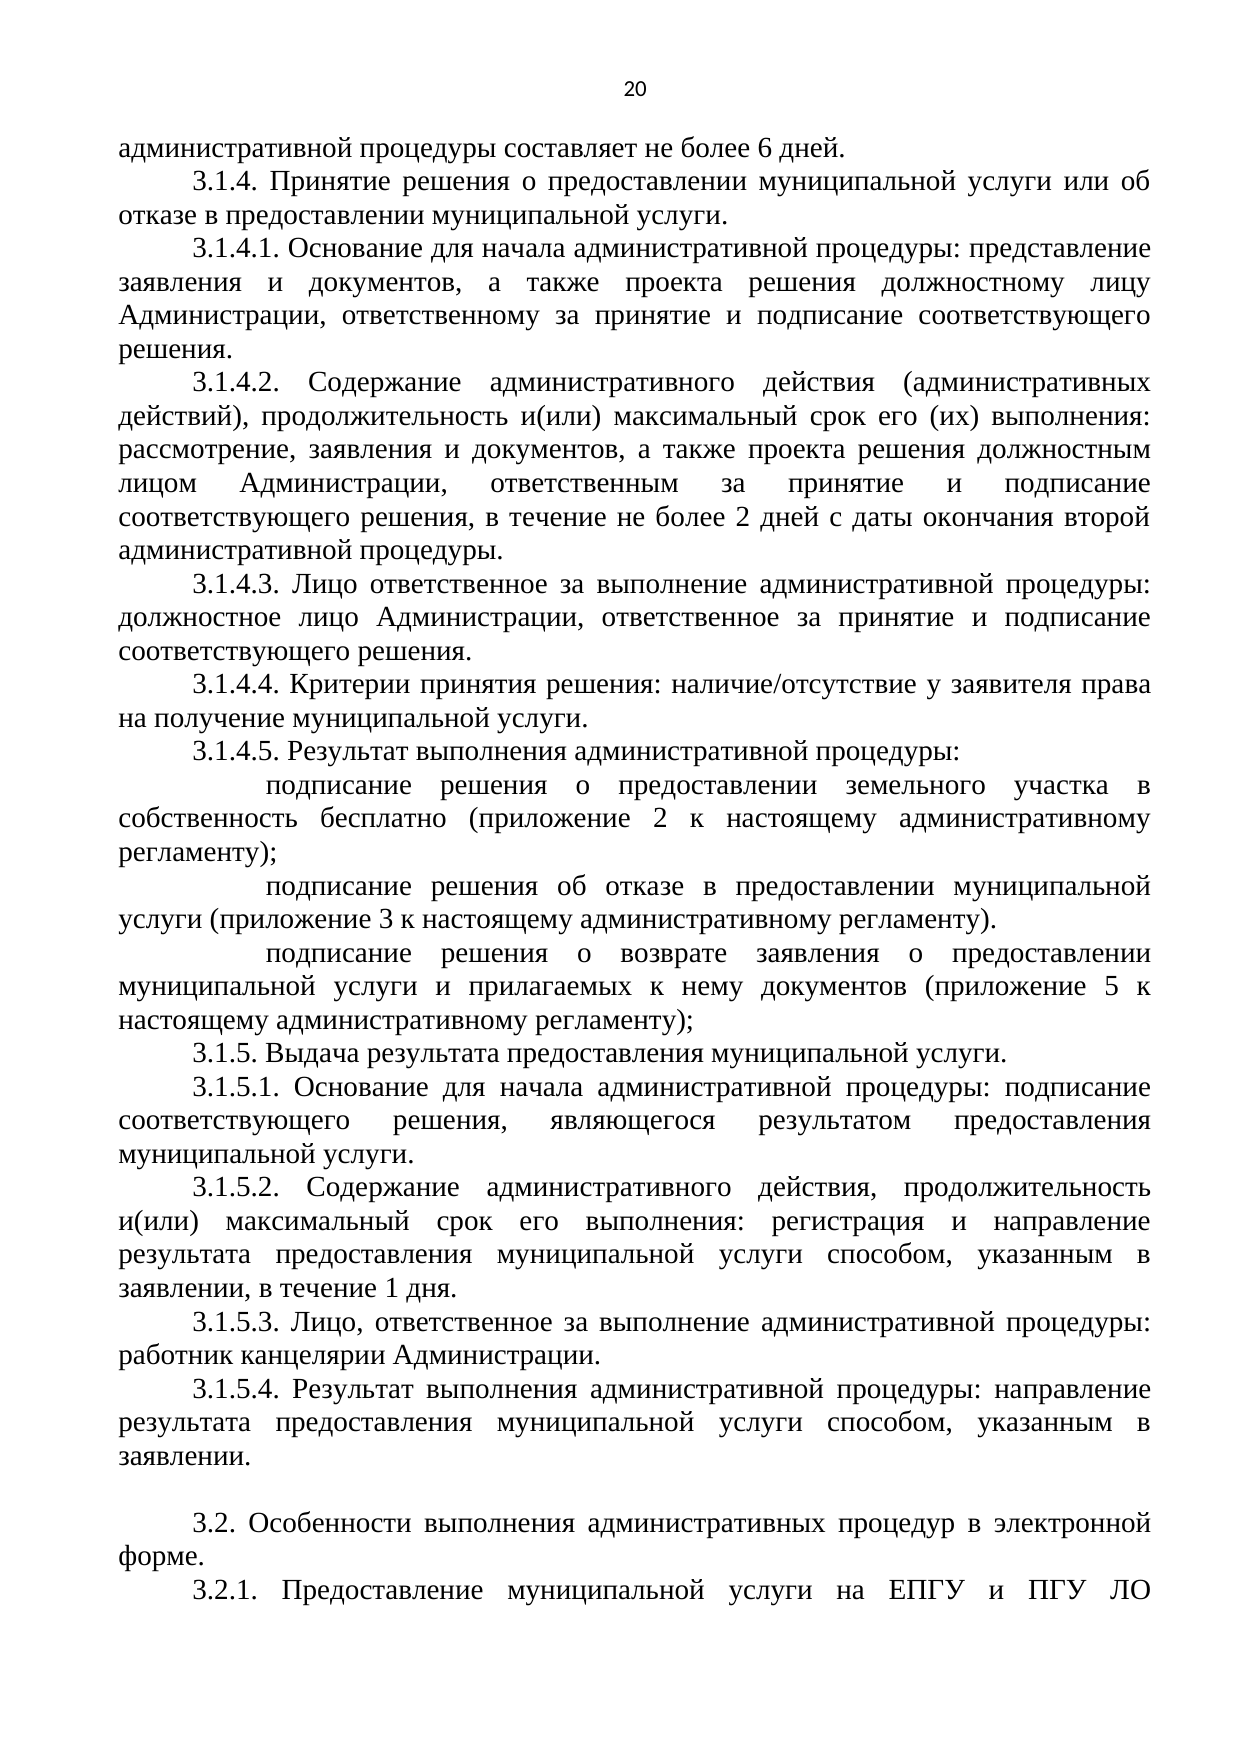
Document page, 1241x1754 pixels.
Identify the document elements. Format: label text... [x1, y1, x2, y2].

text 3.1.5. Выдача результата предоставления муниципальной услуги. [118, 1035, 1152, 1069]
text  подписание решения о возврате заявления о предоставлении муниципальной услуги и прилагаемых к нему документов (приложение 5 к настоящему административному регламенту); [118, 935, 1152, 1035]
text 3.1.4.1. Основание для начала административной процедуры: представление заявления и документов, а также проекта решения должностному лицу Администрации, ответственному за принятие и подписание соответствующего решения. [118, 230, 1152, 364]
text 3.1.4.3. Лицо ответственное за выполнение административной процедуры: должностное лицо Администрации, ответственное за принятие и подписание соответствующего решения. [118, 566, 1152, 666]
text 3.1.5.3. Лицо, ответственное за выполнение административной процедуры: работник канцелярии Администрации. [118, 1304, 1152, 1371]
text 3.2. Особенности выполнения административных процедур в электронной форме. [118, 1505, 1152, 1572]
text 3.1.4. Принятие решения о предоставлении муниципальной услуги или об отказе в предоставлении муниципальной услуги. [118, 163, 1152, 230]
text 3.1.5.4. Результат выполнения административной процедуры: направление результата предоставления муниципальной услуги способом, указанным в заявлении. [118, 1371, 1152, 1471]
text 3.1.4.5. Результат выполнения административной процедуры: [118, 733, 1152, 767]
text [118, 130, 1152, 163]
text  подписание решения о предоставлении земельного участка в собственность бесплатно (приложение 2 к настоящему административному регламенту); [118, 767, 1152, 868]
text 3.1.4.4. Критерии принятия решения: наличие/отсутствие у заявителя права на получение муниципальной услуги. [118, 666, 1152, 733]
text  подписание решения об отказе в предоставлении муниципальной услуги (приложение 3 к настоящему административному регламенту). [118, 868, 1152, 935]
text 3.1.5.1. Основание для начала административной процедуры: подписание соответствующего решения, являющегося результатом предоставления муниципальной услуги. [118, 1069, 1152, 1169]
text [118, 1572, 1152, 1606]
text 3.1.5.2. Содержание административного действия, продолжительность и(или) максимальный срок его выполнения: регистрация и направление результата предоставления муниципальной услуги способом, указанным в заявлении, в течение 1 дня. [118, 1169, 1152, 1304]
text 3.1.4.2. Содержание административного действия (административных действий), продолжительность и(или) максимальный срок его (их) выполнения: рассмотрение, заявления и документов, а также проекта решения должностным лицом Администрации, ответственным за принятие и подписание соответствующего решения, в течение не более 2 дней с даты окончания второй административной процедуры. [118, 364, 1152, 566]
